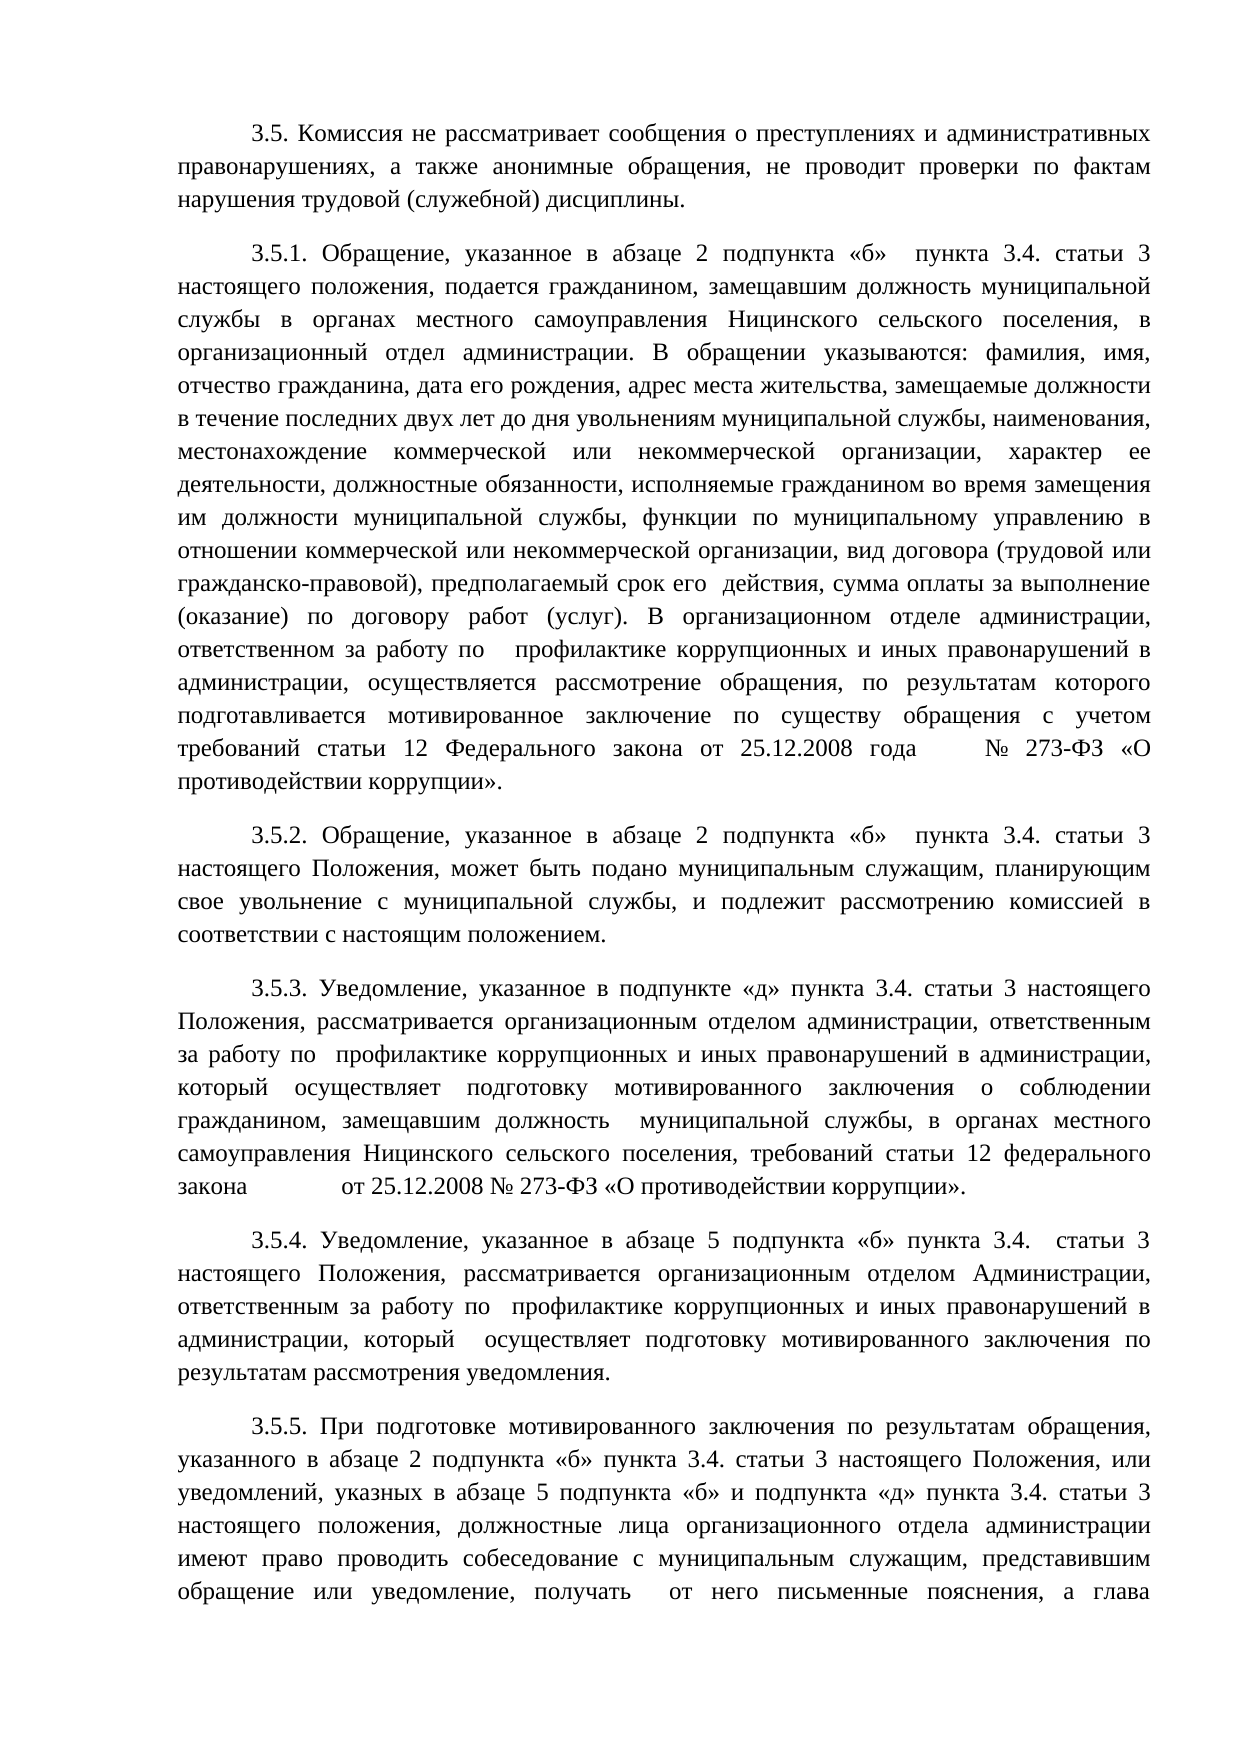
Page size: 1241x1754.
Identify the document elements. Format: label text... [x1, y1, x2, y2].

text 3.5.2. Обращение, указанное в абзаце 2 подпункта «б» пункта 3.4. статьи 3 настоящего Положения, может быть подано муниципальным служащим, планирующим свое увольнение с муниципальной службы, и подлежит рассмотрению комиссией в соответствии с настоящим положением. [177, 820, 1152, 948]
text 3.5.4. Уведомление, указанное в абзаце 5 подпункта «б» пункта 3.4. статьи 3 настоящего Положения, рассматривается организационным отделом Администрации, ответственным за работу по профилактике коррупционных и иных правонарушений в администрации, который осуществляет подготовку мотивированного заключения по результатам рассмотрения уведомления. [177, 1225, 1152, 1386]
text 3.5.3. Уведомление, указанное в подпункте «д» пункта 3.4. статьи 3 настоящего Положения, рассматривается организационным отделом администрации, ответственным за работу по профилактике коррупционных и иных правонарушений в администрации, который осуществляет подготовку мотивированного заключения о соблюдении гражданином, замещавшим должность муниципальной службы, в органах местного самоуправления Ницинского сельского поселения, требований статьи 12 федерального закона от 25.12.2008 № 273-ФЗ «О противодействии коррупции». [177, 973, 1152, 1200]
text 3.5. Комиссия не рассматривает сообщения о преступлениях и административных правонарушениях, а также анонимные обращения, не проводит проверки по фактам нарушения трудовой (служебной) дисциплины. [177, 118, 1152, 213]
text 3.5.1. Обращение, указанное в абзаце 2 подпункта «б» пункта 3.4. статьи 3 настоящего положения, подается гражданином, замещавшим должность муниципальной службы в органах местного самоуправления Ницинского сельского поселения, в организационный отдел администрации. В обращении указываются: фамилия, имя, отчество гражданина, дата его рождения, адрес места жительства, замещаемые должности в течение последних двух лет до дня увольнениям муниципальной службы, наименования, местонахождение коммерческой или некоммерческой организации, характер ее деятельности, должностные обязанности, исполняемые гражданином во время замещения им должности муниципальной службы, функции по муниципальному управлению в отношении коммерческой или некоммерческой организации, вид договора (трудовой или гражданско-правовой), предполагаемый срок его действия, сумма оплаты за выполнение (оказание) по договору работ (услуг). В организационном отделе администрации, ответственном за работу по профилактике коррупционных и иных правонарушений в администрации, осуществляется рассмотрение обращения, по результатам которого подготавливается мотивированное заключение по существу обращения с учетом требований статьи 12 Федерального закона от 25.12.2008 года № 273-ФЗ «О противодействии коррупции». [177, 238, 1152, 795]
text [177, 1411, 1152, 1605]
